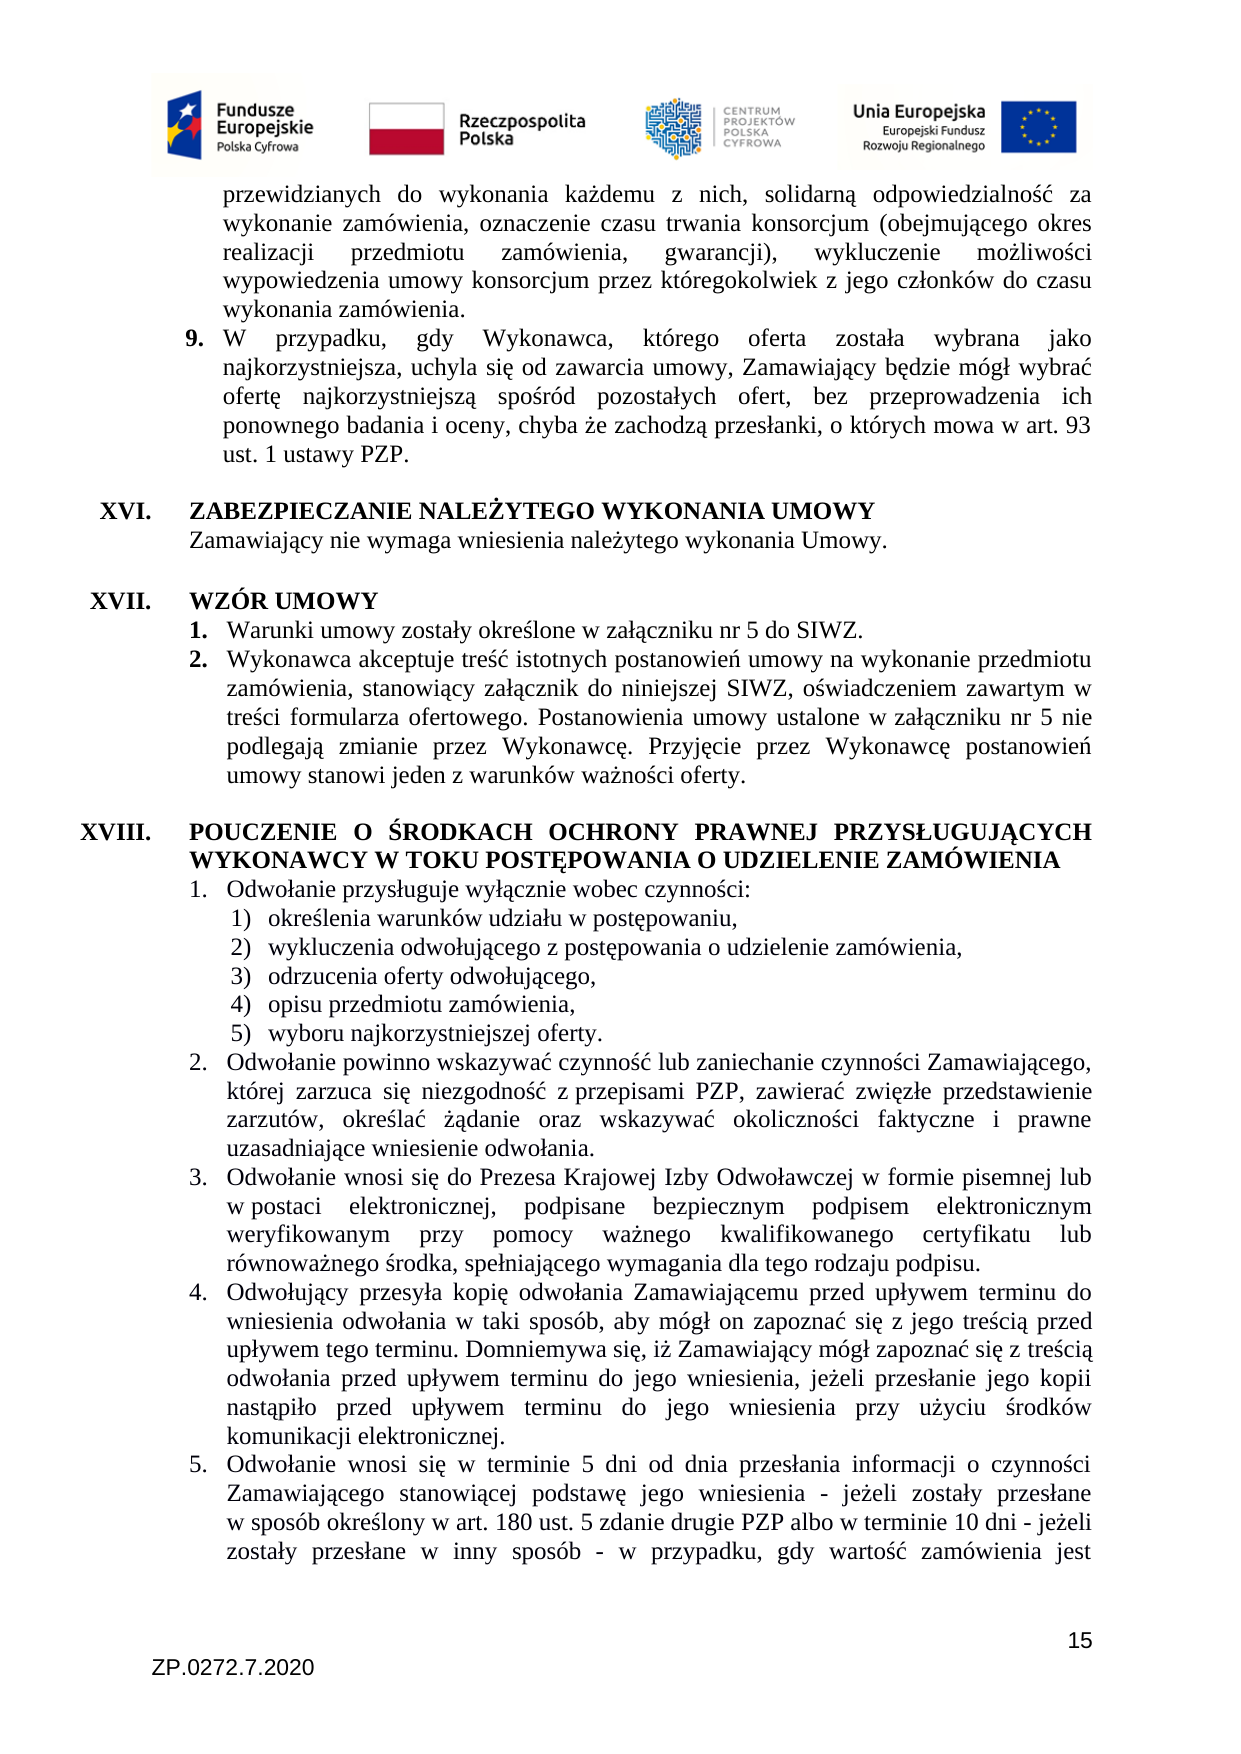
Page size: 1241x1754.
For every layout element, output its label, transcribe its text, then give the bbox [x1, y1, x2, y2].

list odrzucenia oferty odwołującego, [230, 961, 1093, 989]
list Odwołanie powinno wskazywać czynność lub zaniechanie czynności Zamawiającego, której zarzuca się niezgodność z przepisami PZP, zawierać zwięzłe przedstawienie zarzutów, określać żądanie oraz wskazywać okoliczności faktyczne i prawne uzasadniające wniesienie odwołania. [189, 1047, 1093, 1162]
list wykluczenia odwołującego z postępowania o udzielenie zamówienia, [230, 932, 1093, 961]
list W przypadku, gdy Wykonawca, którego oferta została wybrana jako najkorzystniejsza, uchyla się od zawarcia umowy, Zamawiający będzie mógł wybrać ofertę najkorzystniejszą spośród pozostałych ofert, bez przeprowadzenia ich ponownego badania i oceny, chyba że zachodzą przesłanki, o których mowa w art. 93 ust. 1 ustawy PZP. [185, 323, 1093, 468]
list Odwołanie przysługuje wyłącznie wobec czynności: [189, 874, 1093, 903]
picture [151, 73, 1097, 179]
list Warunki umowy zostały określone w załączniku nr 5 do SIWZ. [189, 615, 1093, 644]
list ZABEZPIECZANIE NALEŻYTEGO WYKONANIA UMOWY [151, 496, 1093, 525]
list POUCZENIE O ŚRODKACH OCHRONY PRAWNEJ PRZYSŁUGUJĄCYCH WYKONAWCY W TOKU POSTĘPOWANIA O UDZIELENIE ZAMÓWIENIA [151, 817, 1093, 874]
list określenia warunków udziału w postępowaniu, [230, 903, 1093, 932]
list Odwołanie wnosi się do Prezesa Krajowej Izby Odwoławczej w formie pisemnej lub w postaci elektronicznej, podpisane bezpiecznym podpisem elektronicznym weryfikowanym przy pomocy ważnego kwalifikowanego certyfikatu lub równoważnego środka, spełniającego wymagania dla tego rodzaju podpisu. [189, 1162, 1093, 1277]
list Wykonawca akceptuje treść istotnych postanowień umowy na wykonanie przedmiotu zamówienia, stanowiący załącznik do niniejszej SIWZ, oświadczeniem zawartym w treści formularza ofertowego. Postanowienia umowy ustalone w załączniku nr 5 nie podlegają zmianie przez Wykonawcę. Przyjęcie przez Wykonawcę postanowień umowy stanowi jeden z warunków ważności oferty. [189, 644, 1093, 788]
text Zamawiający nie wymaga wniesienia należytego wykonania Umowy. [151, 525, 1093, 554]
list wyboru najkorzystniejszej oferty. [230, 1018, 1093, 1047]
list WZÓR UMOWY [151, 586, 1093, 615]
list Odwołujący przesyła kopię odwołania Zamawiającemu przed upływem terminu do wniesienia odwołania w taki sposób, aby mógł on zapoznać się z jego treścią przed upływem tego terminu. Domniemywa się, iż Zamawiający mógł zapoznać się z treścią odwołania przed upływem terminu do jego wniesienia, jeżeli przesłanie jego kopii nastąpiło przed upływem terminu do jego wniesienia przy użyciu środków komunikacji elektronicznej. [189, 1277, 1093, 1449]
list opisu przedmiotu zamówienia, [230, 989, 1093, 1018]
